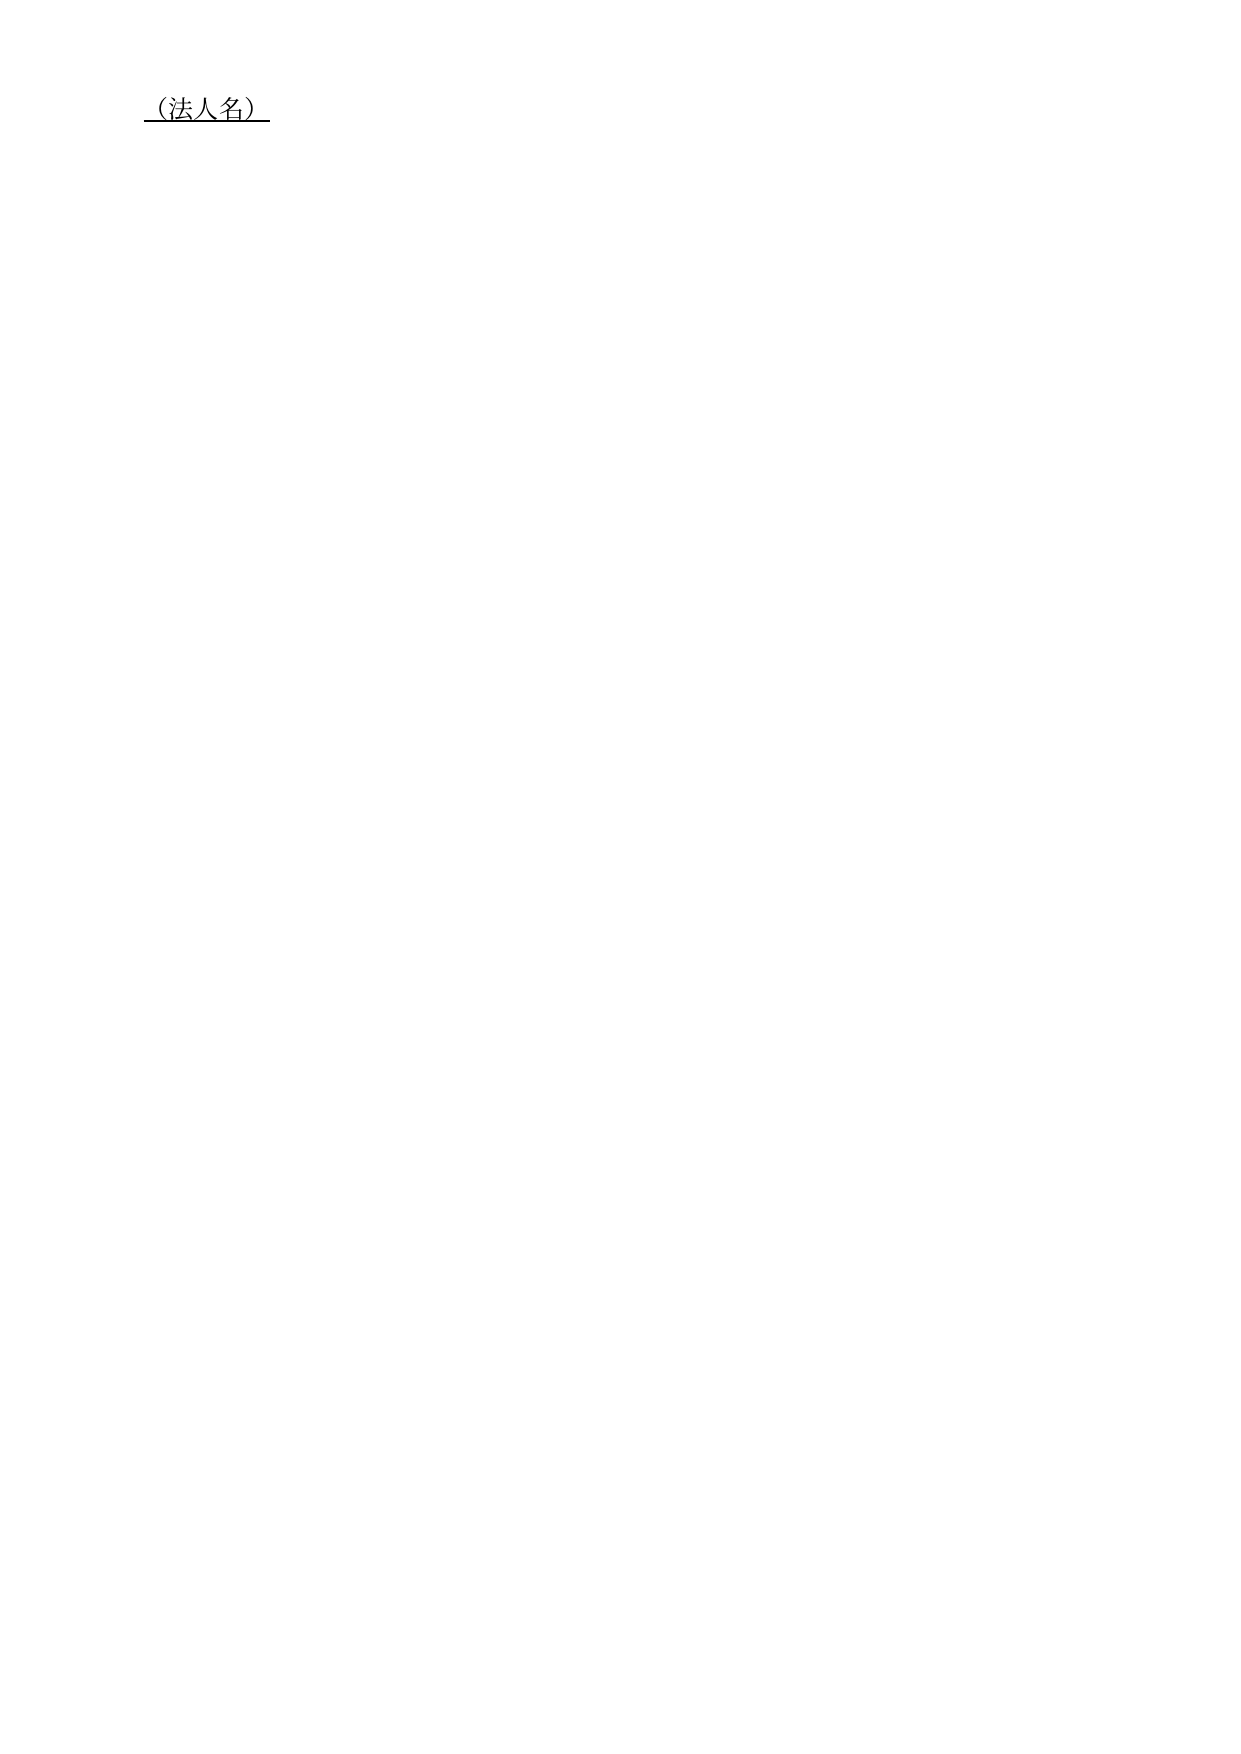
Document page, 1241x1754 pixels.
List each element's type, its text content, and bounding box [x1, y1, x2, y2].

text （法人名） [118, 89, 1122, 125]
